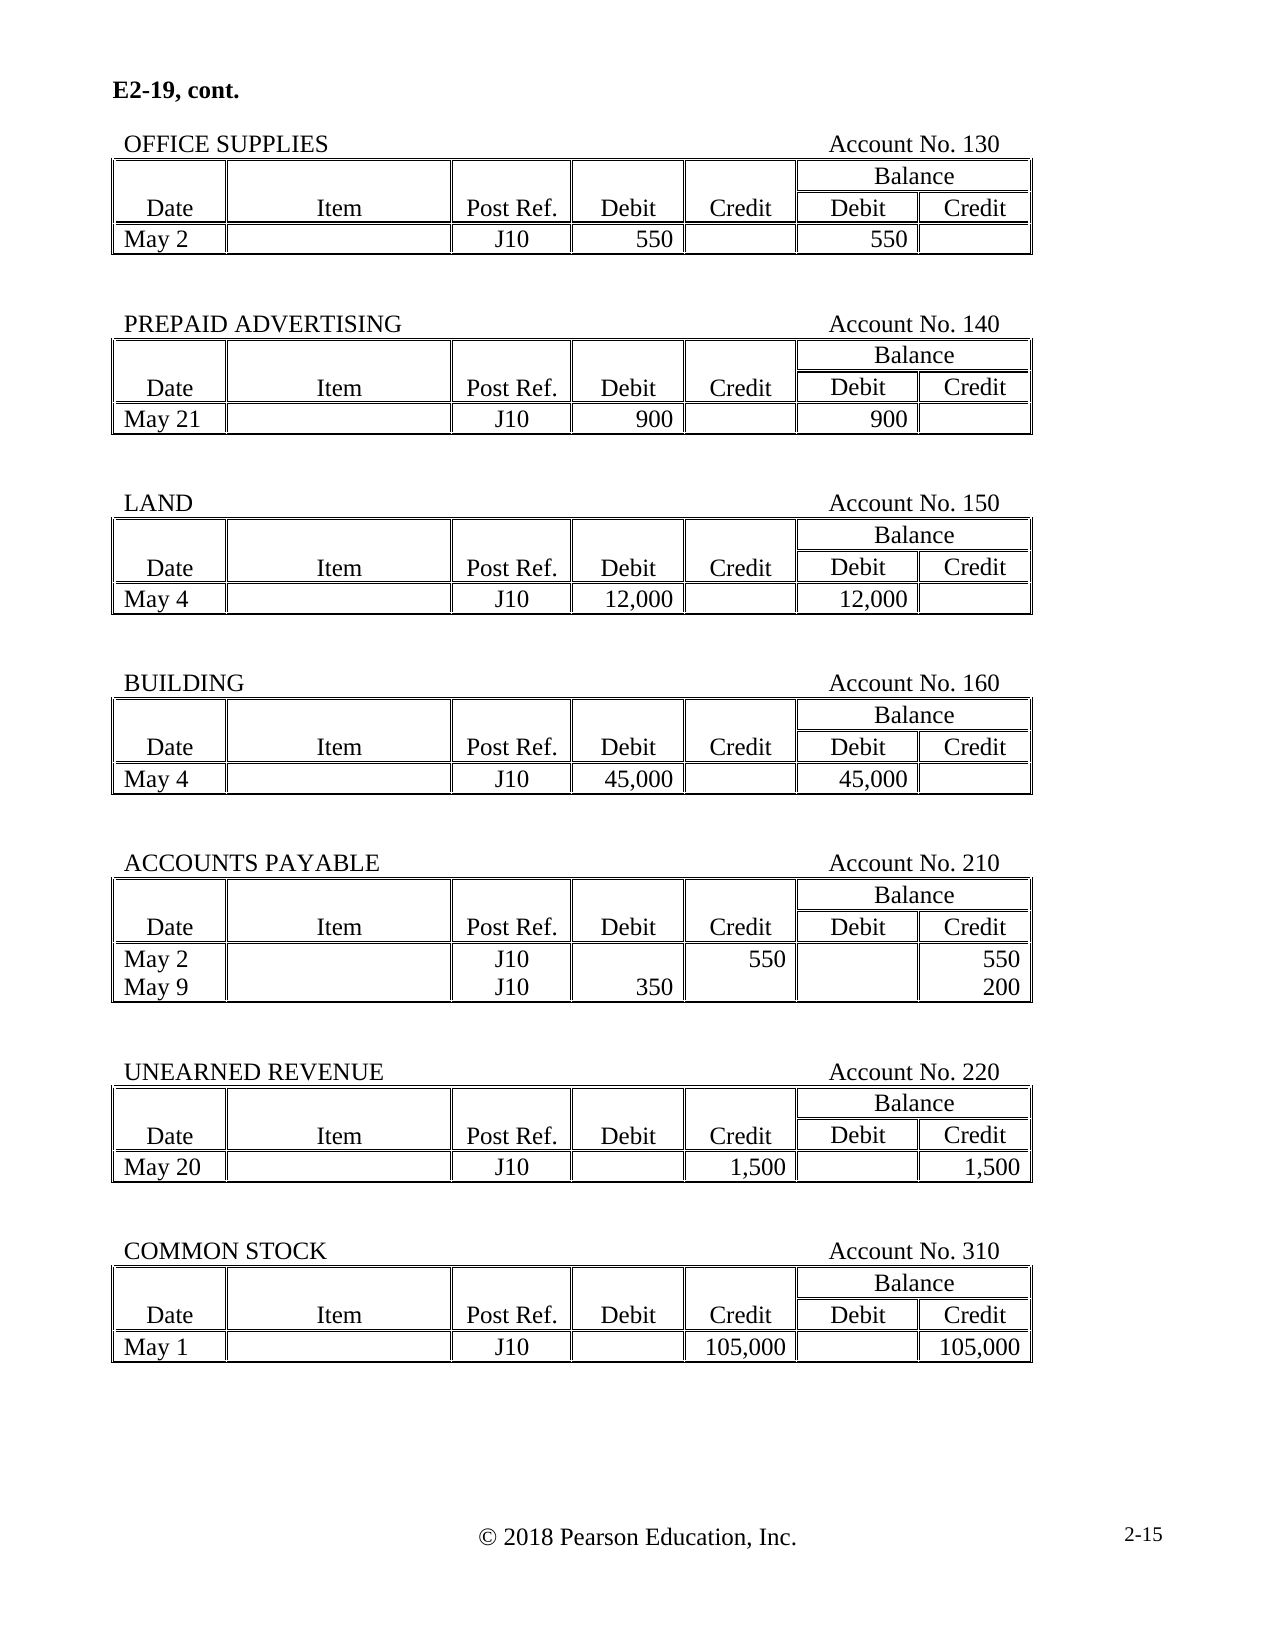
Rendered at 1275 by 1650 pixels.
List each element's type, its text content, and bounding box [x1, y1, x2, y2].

table_cell Credit [686, 520, 795, 581]
table_cell 550 [920, 941, 1030, 972]
table_cell [227, 1149, 452, 1181]
table_header PREPAID ADVERTISING [113, 309, 797, 337]
table_header ACCOUNTS PAYABLE [113, 848, 797, 877]
table_cell [797, 973, 919, 1001]
table_cell May 9 [114, 973, 227, 1001]
table_header Account No. 150 [797, 489, 1031, 517]
table_cell Balance [797, 517, 1031, 549]
table_cell 550 [572, 225, 684, 253]
table_cell J10 [452, 221, 572, 253]
table_cell [797, 1149, 919, 1181]
table_cell Date [113, 517, 227, 581]
table_header UNEARNED REVENUE [113, 1057, 797, 1085]
text E2-19, cont. [112, 75, 1162, 104]
table_cell 550 [686, 944, 795, 972]
table_cell [684, 761, 797, 793]
table_cell Credit [919, 549, 1031, 581]
table_cell Debit [798, 1300, 917, 1329]
table_cell Item [228, 520, 450, 581]
table_cell 900 [572, 404, 684, 433]
table_cell [684, 581, 797, 613]
table_cell [573, 944, 683, 972]
table_cell Credit [919, 369, 1031, 401]
table_cell Credit [686, 341, 795, 401]
table_cell Debit [798, 732, 917, 761]
table_cell [919, 761, 1030, 793]
table_cell J10 [452, 1149, 572, 1181]
table_cell 550 [797, 221, 919, 253]
table_cell Debit [573, 341, 683, 401]
table_cell Credit [919, 729, 1031, 761]
table_cell Item [228, 161, 450, 221]
table_cell J10 [452, 581, 572, 613]
table_cell Date [113, 338, 225, 401]
table_header Account No. 140 [797, 309, 1031, 337]
table_cell [797, 1329, 919, 1361]
table_cell [684, 401, 797, 433]
table_cell May 4 [113, 581, 227, 613]
table_cell May 21 [113, 401, 227, 433]
table_cell [227, 221, 452, 253]
table_cell Post Ref. [453, 700, 570, 761]
table_cell Debit [798, 912, 917, 941]
table_cell [572, 1152, 684, 1181]
table_cell [572, 1332, 684, 1361]
table_cell Date [113, 877, 225, 941]
table_cell 45,000 [797, 761, 919, 793]
table_cell 105,000 [919, 1329, 1031, 1361]
table_header BUILDING [113, 668, 797, 697]
table_cell May 20 [113, 1149, 227, 1181]
table_cell Credit [686, 700, 795, 761]
table_cell Date [113, 697, 227, 761]
table_cell 105,000 [684, 1329, 797, 1361]
table_cell Credit [686, 1268, 795, 1329]
table_cell Debit [798, 1120, 917, 1149]
table_header Account No. 310 [797, 1236, 1031, 1265]
table_cell [227, 1329, 452, 1361]
table_cell [227, 581, 452, 613]
table_cell Item [228, 700, 450, 761]
table_header Account No. 210 [797, 848, 1031, 877]
table_cell May 2 [114, 941, 225, 972]
table_cell Credit [686, 161, 795, 221]
table_cell [227, 401, 452, 433]
table_cell 900 [797, 401, 919, 433]
table_header COMMON STOCK [113, 1236, 797, 1265]
table_cell [798, 944, 917, 972]
table_cell Item [228, 1268, 450, 1329]
table_cell May 2 [114, 221, 227, 253]
table_cell Debit [798, 373, 917, 401]
table_cell May 4 [114, 761, 227, 793]
table_header LAND [113, 489, 797, 517]
table_cell [227, 973, 452, 1001]
table_cell Date [113, 158, 225, 221]
table_cell J10 [452, 1329, 572, 1361]
table_cell 350 [572, 973, 684, 1001]
table_cell Credit [919, 1117, 1031, 1149]
table_header OFFICE SUPPLIES [113, 129, 797, 158]
table_cell Debit [573, 880, 683, 941]
table_cell Debit [573, 520, 683, 581]
table_cell Credit [686, 1089, 795, 1149]
table_header Account No. 220 [797, 1057, 1031, 1085]
table_cell J10 [452, 761, 572, 793]
table_cell Post Ref. [453, 161, 570, 221]
table_header Account No. 160 [797, 668, 1031, 697]
table_cell Date [113, 1265, 227, 1329]
table_cell 12,000 [797, 581, 919, 613]
table_cell 12,000 [572, 584, 684, 613]
table_cell Credit [920, 190, 1030, 221]
table_cell J10 [452, 973, 572, 1001]
table_header Account No. 130 [797, 129, 1031, 158]
table_cell Post Ref. [453, 1268, 570, 1329]
table_cell Credit [920, 909, 1030, 941]
table_cell Balance [797, 697, 1031, 729]
table_cell Date [113, 1085, 227, 1149]
table_cell Balance [798, 158, 1031, 189]
table_cell Item [228, 1089, 450, 1149]
table_cell [684, 973, 797, 1001]
table_cell [684, 221, 797, 253]
table_cell Debit [573, 1089, 683, 1149]
table_cell Balance [797, 1265, 1031, 1297]
table_cell Post Ref. [453, 880, 570, 941]
table_cell Balance [798, 877, 1031, 909]
table_cell Debit [573, 1268, 683, 1329]
table_cell [919, 581, 1031, 613]
table_cell [228, 944, 450, 972]
table_cell [919, 401, 1031, 433]
table_cell Credit [919, 1297, 1031, 1329]
table_cell Debit [573, 161, 683, 221]
table_cell J10 [453, 944, 570, 972]
table_cell Item [228, 880, 450, 941]
table_cell Balance [798, 338, 1031, 369]
table_cell Debit [573, 700, 683, 761]
table_cell [227, 761, 452, 793]
table_cell Debit [798, 552, 917, 581]
table_cell Post Ref. [453, 1089, 570, 1149]
table_cell 45,000 [572, 764, 684, 793]
table_cell 1,500 [684, 1149, 797, 1181]
table_cell Credit [686, 880, 795, 941]
table_cell 1,500 [919, 1149, 1031, 1181]
table_cell Balance [797, 1085, 1031, 1117]
table_cell J10 [452, 401, 572, 433]
table_cell Post Ref. [453, 341, 570, 401]
table_cell May 1 [113, 1329, 227, 1361]
table_cell Post Ref. [453, 520, 570, 581]
table_cell Item [228, 341, 450, 401]
table_cell 200 [919, 973, 1030, 1001]
table_cell [919, 221, 1030, 253]
table_cell Debit [798, 193, 917, 221]
